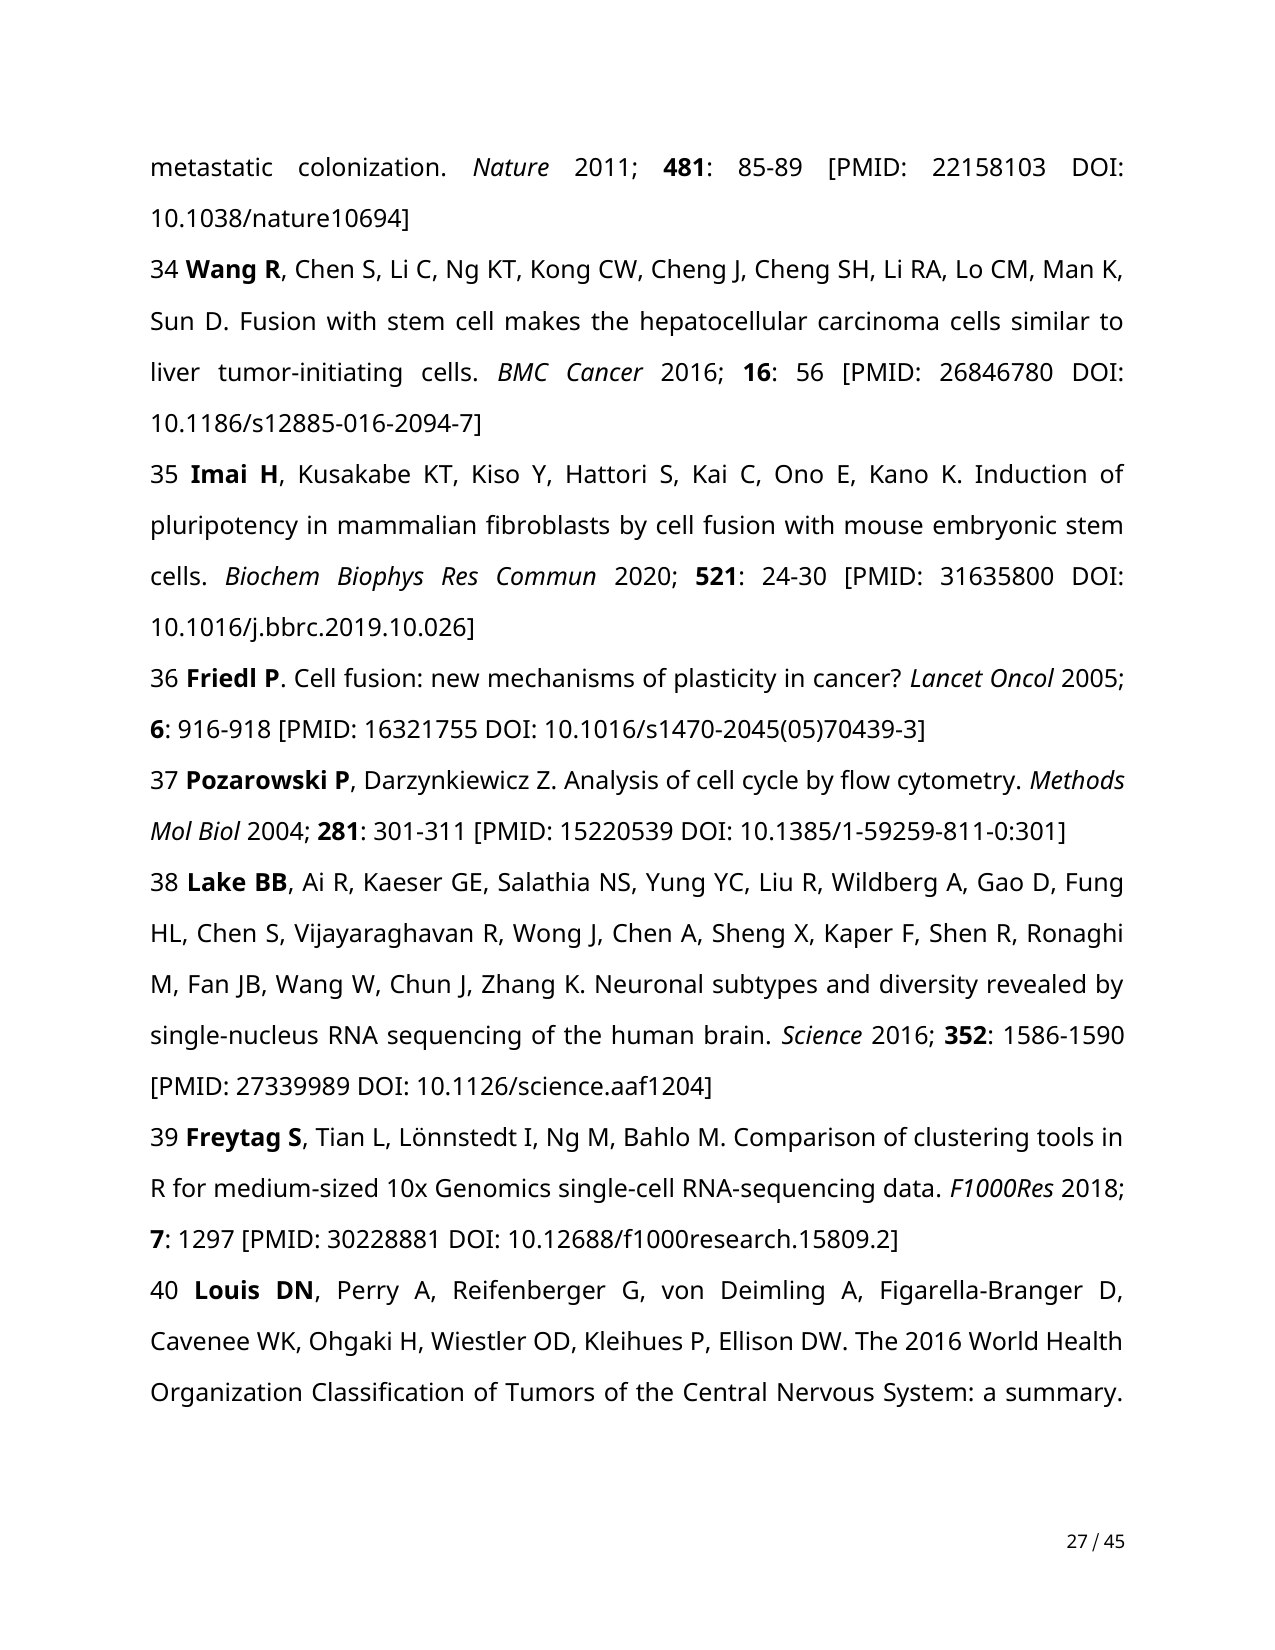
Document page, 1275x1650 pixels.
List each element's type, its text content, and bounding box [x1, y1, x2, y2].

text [150, 150, 1125, 235]
text 35 Imai H, Kusakabe KT, Kiso Y, Hattori S, Kai C, Ono E, Kano K. Induction of pluripotency in mammalian fibroblasts by cell fusion with mouse embryonic stem cells. Biochem Biophys Res Commun 2020; 521: 24-30 [PMID: 31635800 DOI: 10.1016/j.bbrc.2019.10.026] [150, 456, 1125, 643]
text 37 Pozarowski P, Darzynkiewicz Z. Analysis of cell cycle by flow cytometry. Methods Mol Biol 2004; 281: 301-311 [PMID: 15220539 DOI: 10.1385/1-59259-811-0:301] [150, 762, 1125, 848]
text 36 Friedl P. Cell fusion: new mechanisms of plasticity in cancer? Lancet Oncol 2005; 6: 916-918 [PMID: 16321755 DOI: 10.1016/s1470-2045(05)70439-3] [150, 660, 1125, 746]
text 38 Lake BB, Ai R, Kaeser GE, Salathia NS, Yung YC, Liu R, Wildberg A, Gao D, Fung HL, Chen S, Vijayaraghavan R, Wong J, Chen A, Sheng X, Kaper F, Shen R, Ronaghi M, Fan JB, Wang W, Chun J, Zhang K. Neuronal subtypes and diversity revealed by single-nucleus RNA sequencing of the human brain. Science 2016; 352: 1586-1590 [PMID: 27339989 DOI: 10.1126/science.aaf1204] [150, 864, 1125, 1103]
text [150, 1273, 1125, 1409]
text 39 Freytag S, Tian L, Lönnstedt I, Ng M, Bahlo M. Comparison of clustering tools in R for medium-sized 10x Genomics single-cell RNA-sequencing data. F1000Res 2018; 7: 1297 [PMID: 30228881 DOI: 10.12688/f1000research.15809.2] [150, 1120, 1125, 1256]
text 34 Wang R, Chen S, Li C, Ng KT, Kong CW, Cheng J, Cheng SH, Li RA, Lo CM, Man K, Sun D. Fusion with stem cell makes the hepatocellular carcinoma cells similar to liver tumor-initiating cells. BMC Cancer 2016; 16: 56 [PMID: 26846780 DOI: 10.1186/s12885-016-2094-7] [150, 252, 1125, 439]
